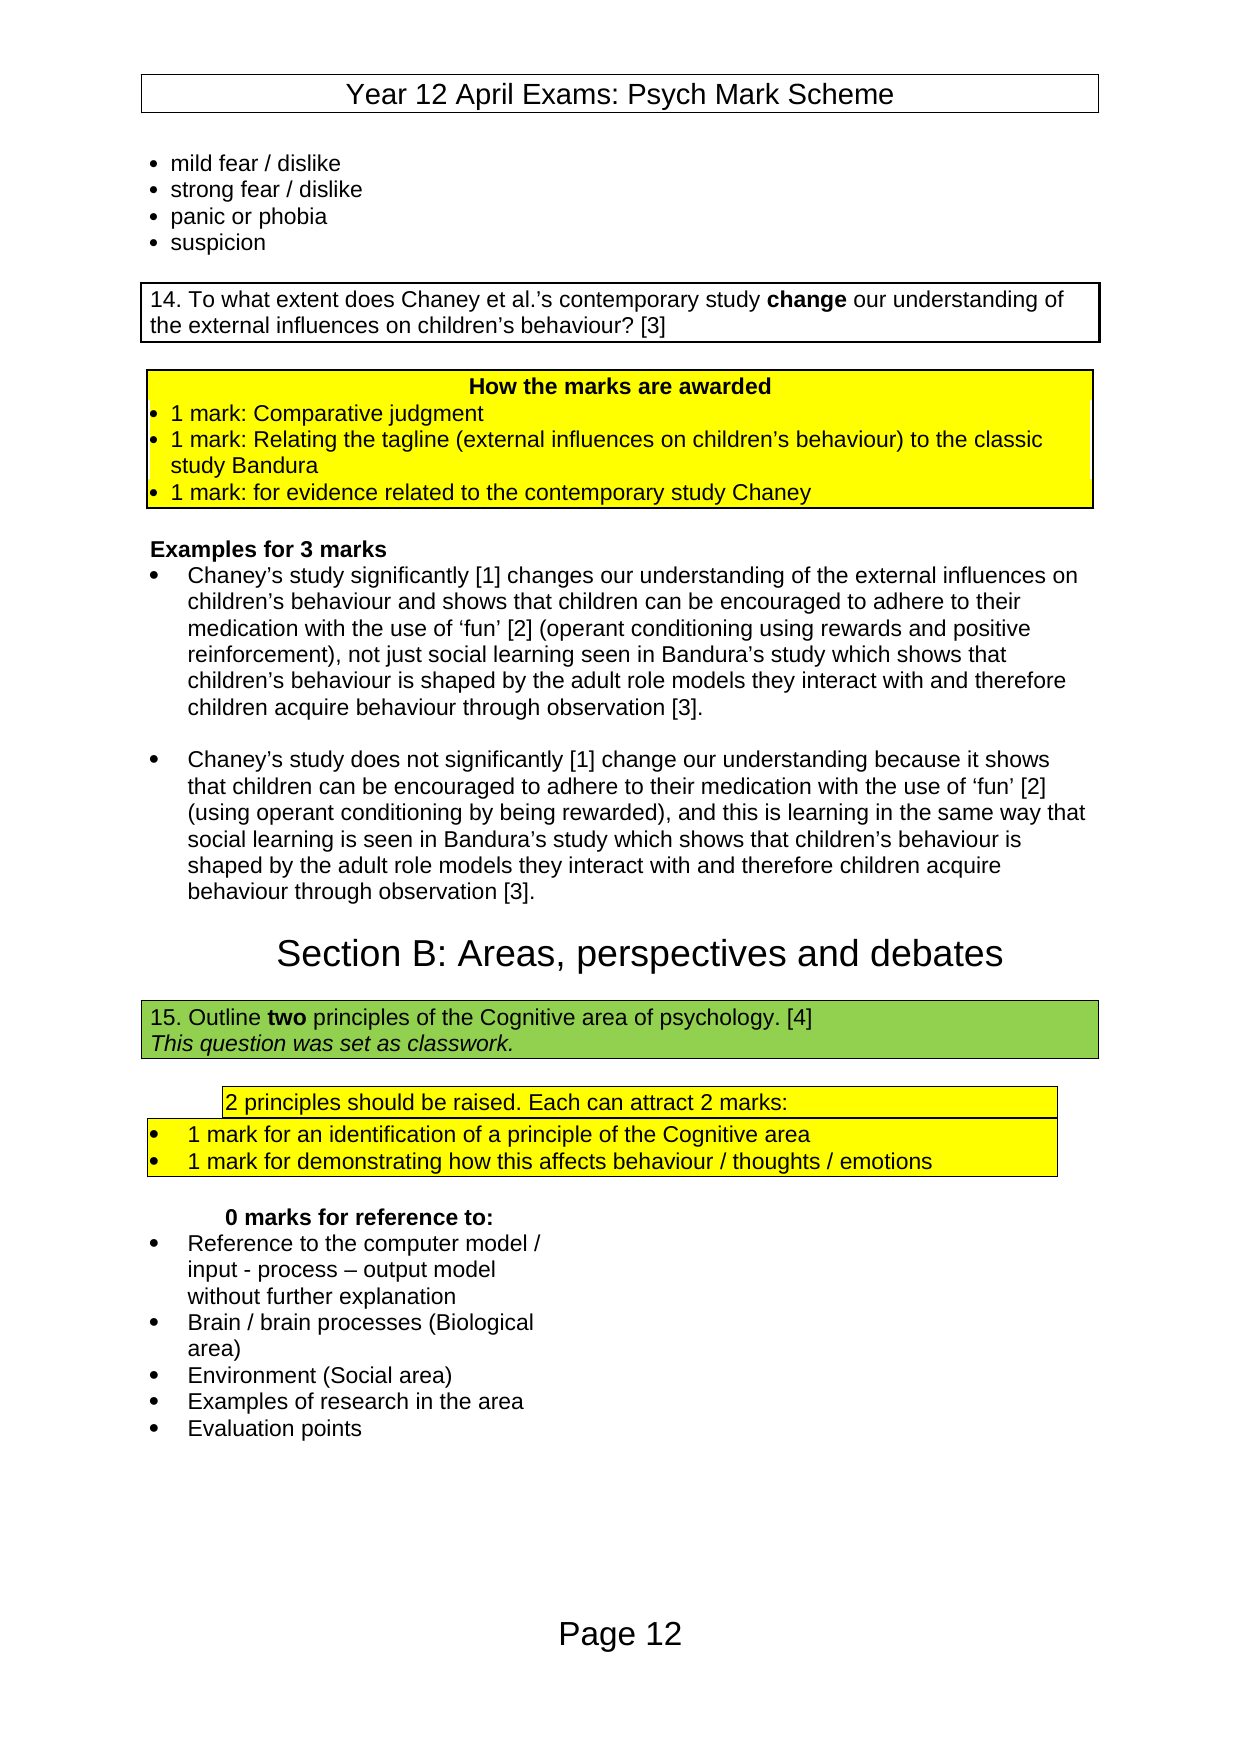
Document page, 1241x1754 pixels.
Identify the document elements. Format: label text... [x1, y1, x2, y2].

text 14. To what extent does Chaney et al.’s contemporary study change our understanding of the external influences on children’s behaviour? [3] [142, 284, 1098, 341]
text Section B: Areas, perspectives and debates [225, 931, 1055, 974]
list panic or phobia [150, 203, 1090, 229]
list 1 mark for an identification of a principle of the Cognitive area [148, 1119, 1057, 1145]
text How the marks are awarded [148, 371, 1092, 400]
list Examples of research in the area [150, 1388, 548, 1414]
text Examples for 3 marks [150, 536, 1090, 562]
text This question was set as classwork. [142, 1027, 1098, 1058]
list Chaney’s study significantly [1] changes our understanding of the external influences on children’s behaviour and shows that children can be encouraged to adhere to their medication with the use of ‘fun’ [2] (operant conditioning using rewards and positive reinforcement), not just social learning seen in Bandura’s study which shows that children’s behaviour is shaped by the adult role models they interact with and therefore children acquire behaviour through observation [3]. [150, 562, 1090, 720]
text 0 marks for reference to: [225, 1204, 1055, 1230]
text 2 principles should be raised. Each can attract 2 marks: [223, 1087, 1057, 1117]
list Evaluation points [150, 1414, 548, 1441]
list Environment (Social area) [150, 1362, 548, 1388]
list 1 mark for demonstrating how this affects behaviour / thoughts / emotions [148, 1145, 1057, 1176]
list 1 mark: Comparative judgment [150, 400, 1090, 426]
list Brain / brain processes (Biological area) [150, 1309, 548, 1362]
list Chaney’s study does not significantly [1] change our understanding because it shows that children can be encouraged to adhere to their medication with the use of ‘fun’ [2] (using operant conditioning by being rewarded), and this is learning in the same way that social learning is seen in Bandura’s study which shows that children’s behaviour is shaped by the adult role models they interact with and therefore children acquire behaviour through observation [3]. [150, 746, 1090, 904]
list Reference to the computer model / input - process – output model without further explanation [150, 1230, 548, 1309]
list 1 mark: Relating the tagline (external influences on children’s behaviour) to the classic study Bandura [150, 426, 1090, 474]
list 1 mark: for evidence related to the contemporary study Chaney [148, 474, 1092, 507]
list mild fear / dislike [150, 150, 1090, 176]
text 15. Outline two principles of the Cognitive area of psychology. [4] [142, 1001, 1098, 1027]
list strong fear / dislike [150, 176, 1090, 203]
list suspicion [150, 229, 1090, 255]
